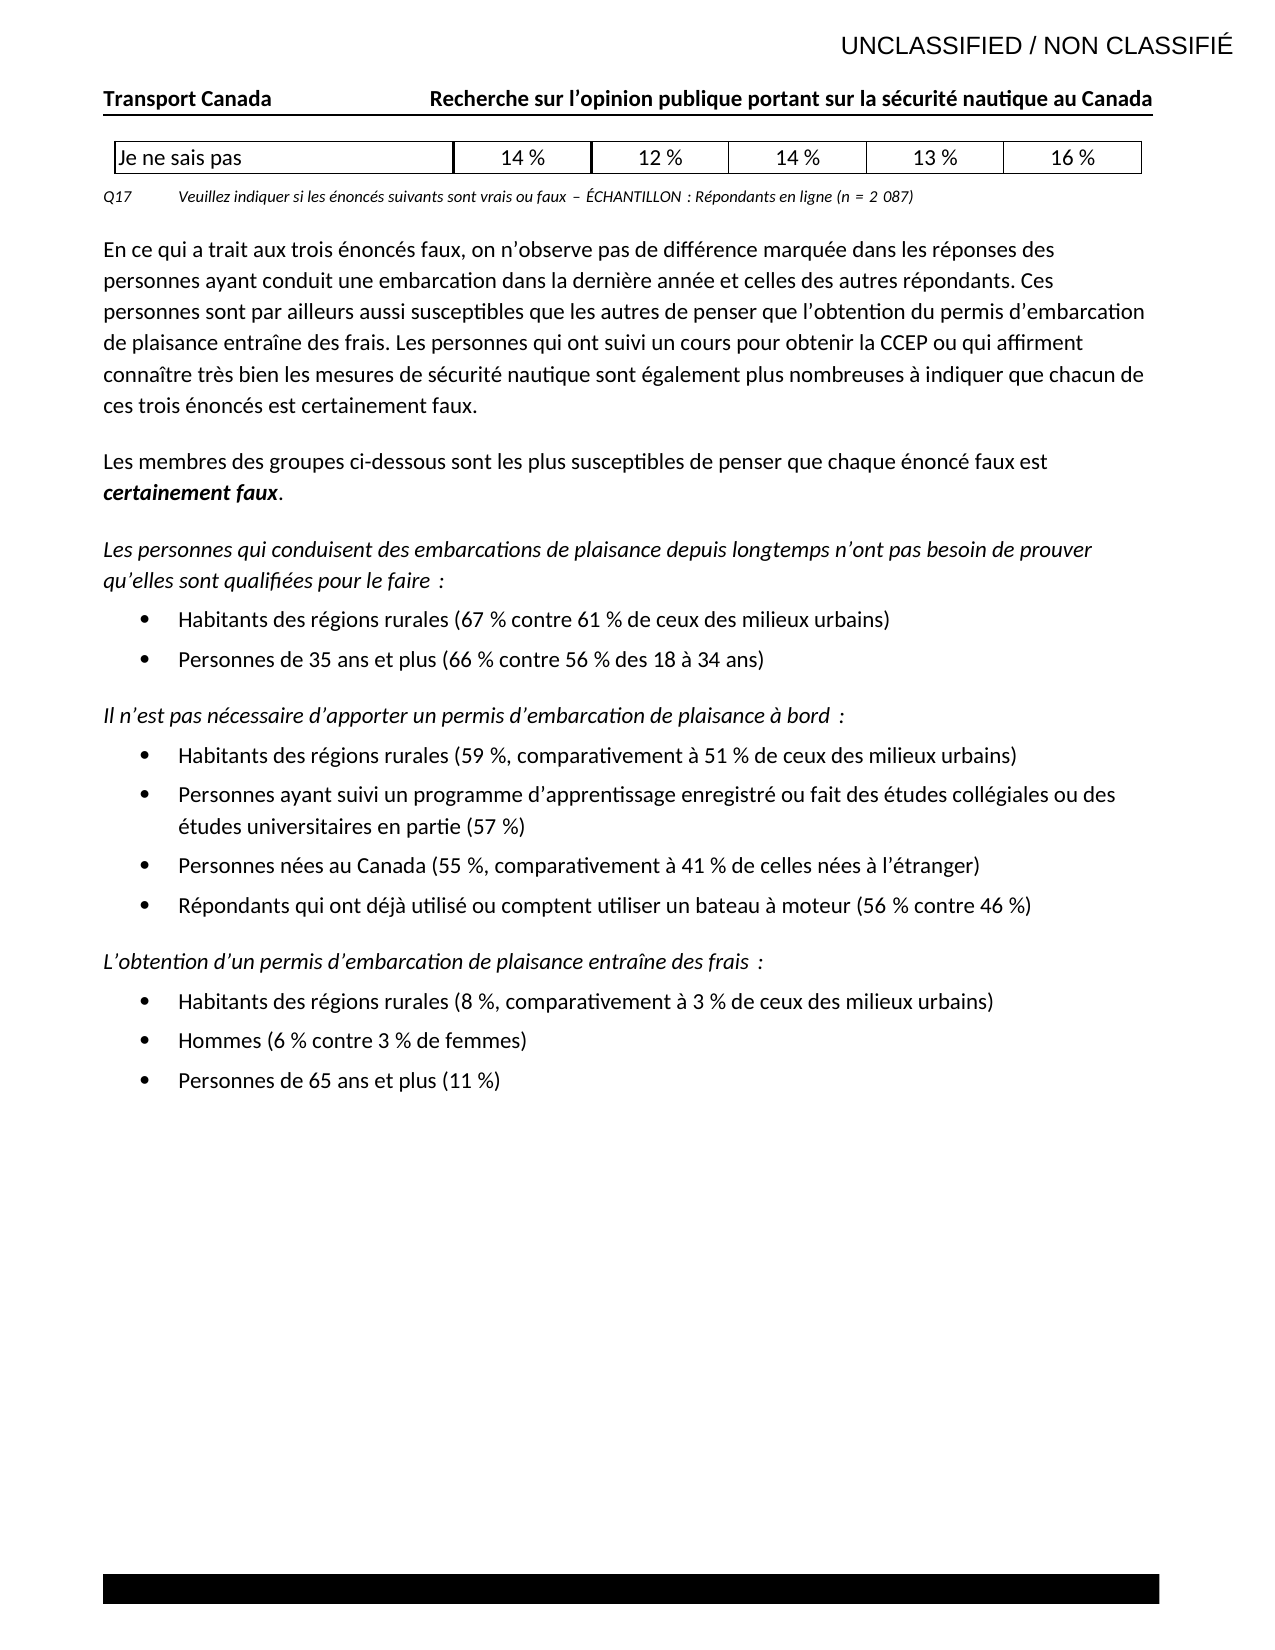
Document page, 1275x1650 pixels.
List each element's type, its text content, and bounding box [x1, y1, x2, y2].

table_cell 16 % [1004, 142, 1141, 173]
text Habitants des régions rurales (67 % contre 61 % de ceux des milieux urbains) [141, 603, 1153, 634]
text L’obtention d’un permis d’embarcation de plaisance entraîne des frais : [103, 944, 1153, 976]
table_cell 13 % [867, 142, 1003, 173]
text Hommes (6 % contre 3 % de femmes) [141, 1024, 1153, 1055]
table_cell 14 % [729, 142, 866, 173]
table_cell Je ne sais pas [116, 142, 452, 173]
text Personnes de 65 ans et plus (11 %) [141, 1063, 1153, 1094]
text Les membres des groupes ci-dessous sont les plus susceptibles de penser que chaque énoncé faux est certainement faux. [103, 444, 1153, 507]
text Q17 Veuillez indiquer si les énoncés suivants sont vrais ou faux – ÉCHANTILLON : Répondants en ligne (n = 2 087) [103, 187, 1153, 207]
text Personnes nées au Canada (55 %, comparativement à 41 % de celles nées à l’étranger) [141, 849, 1153, 880]
text Il n’est pas nécessaire d’apporter un permis d’embarcation de plaisance à bord : [103, 699, 1153, 730]
text Personnes ayant suivi un programme d’apprentissage enregistré ou fait des études collégiales ou des études universitaires en partie (57 %) [141, 778, 1153, 840]
table_cell 12 % [593, 142, 728, 173]
text Répondants qui ont déjà utilisé ou comptent utiliser un bateau à moteur (56 % contre 46 %) [141, 888, 1153, 919]
text Habitants des régions rurales (59 %, comparativement à 51 % de ceux des milieux urbains) [141, 738, 1153, 769]
text Les personnes qui conduisent des embarcations de plaisance depuis longtemps n’ont pas besoin de prouver qu’elles sont qualifiées pour le faire : [103, 532, 1153, 594]
text En ce qui a trait aux trois énoncés faux, on n’observe pas de différence marquée dans les réponses des personnes ayant conduit une embarcation dans la dernière année et celles des autres répondants. Ces personnes sont par ailleurs aussi susceptibles que les autres de penser que l’obtention du permis d’embarcation de plaisance entraîne des frais. Les personnes qui ont suivi un cours pour obtenir la CCEP ou qui affirment connaître très bien les mesures de sécurité nautique sont également plus nombreuses à indiquer que chacun de ces trois énoncés est certainement faux. [103, 232, 1153, 419]
text Habitants des régions rurales (8 %, comparativement à 3 % de ceux des milieux urbains) [141, 984, 1153, 1015]
text Personnes de 35 ans et plus (66 % contre 56 % des 18 à 34 ans) [141, 642, 1153, 674]
table_cell 14 % [455, 142, 590, 173]
